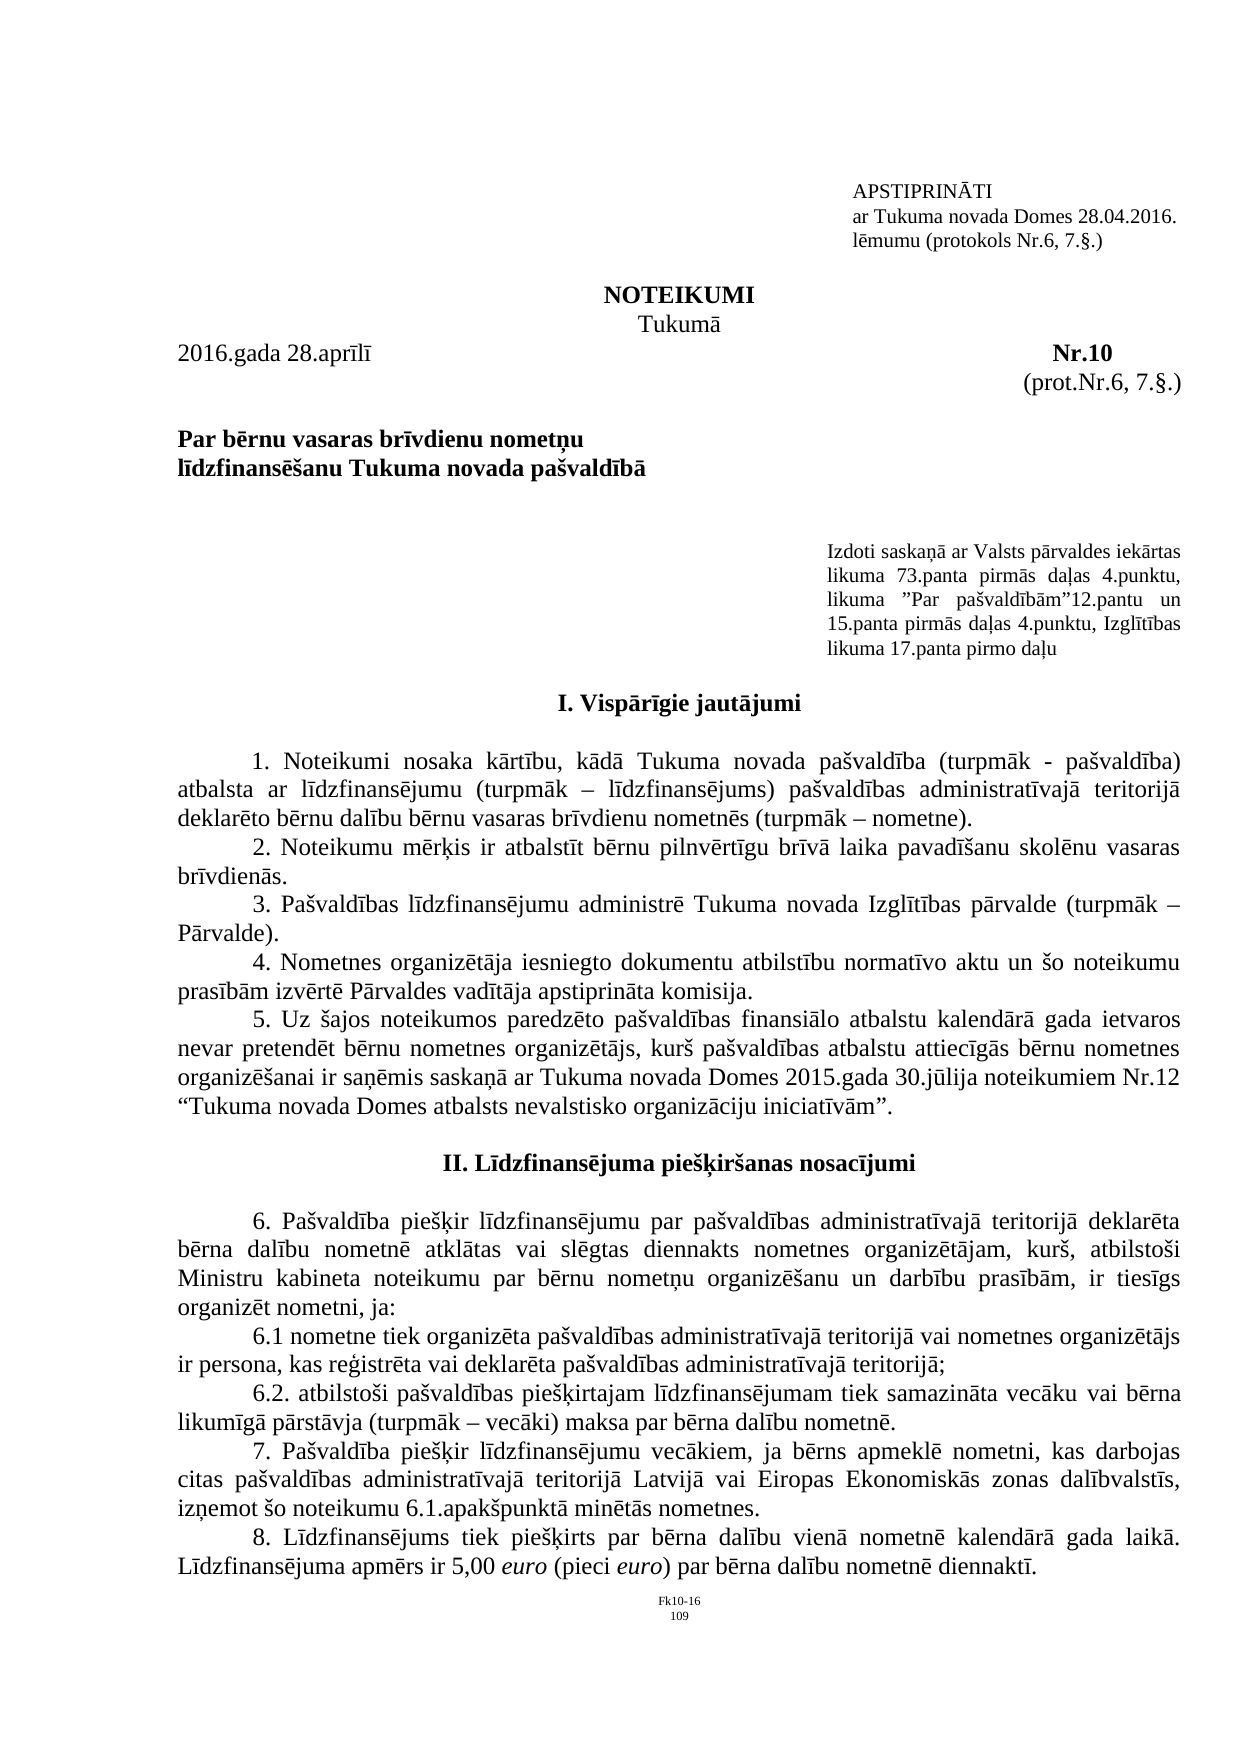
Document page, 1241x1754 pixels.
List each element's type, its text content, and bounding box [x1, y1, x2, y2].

text Tukumā [177, 309, 1181, 338]
text 8. Līdzfinansējums tiek piešķirts par bērna dalību vienā nometnē kalendārā gada laikā. Līdzfinansējuma apmērs ir 5,00 euro (pieci euro) par bērna dalību nometnē diennaktī. [177, 1522, 1181, 1579]
text 4. Nometnes organizētāja iesniegto dokumentu atbilstību normatīvo aktu un šo noteikumu prasībām izvērtē Pārvaldes vadītāja apstiprināta komisija. [177, 947, 1181, 1004]
text 2. Noteikumu mērķis ir atbalstīt bērnu pilnvērtīgu brīvā laika pavadīšanu skolēnu vasaras brīvdienās. [177, 832, 1181, 889]
text (prot.Nr.6, 7.§.) [177, 367, 1181, 395]
text līdzfinansēšanu Tukuma novada pašvaldībā [177, 453, 1181, 482]
text 6.1 nometne tiek organizēta pašvaldības administratīvajā teritorijā vai nometnes organizētājs ir persona, kas reģistrēta vai deklarēta pašvaldības administratīvajā teritorijā; [177, 1321, 1181, 1378]
text NOTEIKUMI [177, 280, 1181, 309]
text 2016.gada 28.aprīlī Nr.10 [177, 338, 1181, 367]
text APSTIPRINĀTI [777, 179, 1181, 203]
text I. Vispārīgie jautājumi [177, 688, 1181, 717]
text 3. Pašvaldības līdzfinansējumu administrē Tukuma novada Izglītības pārvalde (turpmāk – Pārvalde). [177, 889, 1181, 947]
text lēmumu ( Nr.6, 7.§.) [177, 228, 1181, 252]
text Izdoti saskaņā ar Valsts pārvaldes iekārtas likuma 73.panta pirmās daļas 4.punktu, likuma ”Par pašvaldībām”12.pantu un 15.panta pirmās daļas 4.punktu, Izglītības likuma 17.panta pirmo daļu [827, 539, 1181, 659]
text 1. Noteikumi nosaka kārtību, kādā Tukuma novada pašvaldība (turpmāk - pašvaldība) atbalsta ar līdzfinansējumu (turpmāk – līdzfinansējums) pašvaldības administratīvajā teritorijā deklarēto bērnu dalību bērnu vasaras brīvdienu nometnēs (turpmāk – nometne). [177, 746, 1181, 832]
text 5. Uz šajos noteikumos paredzēto pašvaldības finansiālo atbalstu kalendārā gada ietvaros nevar pretendēt bērnu nometnes organizētājs, kurš pašvaldības atbalstu attiecīgās bērnu nometnes organizēšanai ir saņēmis saskaņā ar Tukuma novada Domes 2015.gada 30.jūlija noteikumiem Nr.12 “Tukuma novada Domes atbalsts nevalstisko organizāciju iniciatīvām”. [177, 1004, 1181, 1119]
text 7. Pašvaldība piešķir līdzfinansējumu vecākiem, ja bērns apmeklē nometni, kas darbojas citas pašvaldības administratīvajā teritorijā Latvijā vai Eiropas Ekonomiskās zonas dalībvalstīs, izņemot šo noteikumu 6.1.apakšpunktā minētās nometnes. [177, 1436, 1181, 1522]
text 6.2. atbilstoši pašvaldības piešķirtajam līdzfinansējumam tiek samazināta vecāku vai bērna likumīgā pārstāvja (turpmāk – vecāki) maksa par bērna dalību nometnē. [177, 1378, 1181, 1436]
text II. Līdzfinansējuma piešķiršanas nosacījumi [177, 1148, 1181, 1177]
text ar Tukuma novada Domes 28.04.2016. [177, 203, 1181, 228]
text 6. Pašvaldība piešķir līdzfinansējumu par pašvaldības administratīvajā teritorijā deklarēta bērna dalību nometnē atklātas vai slēgtas diennakts nometnes organizētājam, kurš, atbilstoši Ministru kabineta noteikumu par bērnu nometņu organizēšanu un darbību prasībām, ir tiesīgs organizēt nometni, ja: [177, 1206, 1181, 1321]
text Par bērnu vasaras brīvdienu nometņu [177, 424, 1181, 453]
